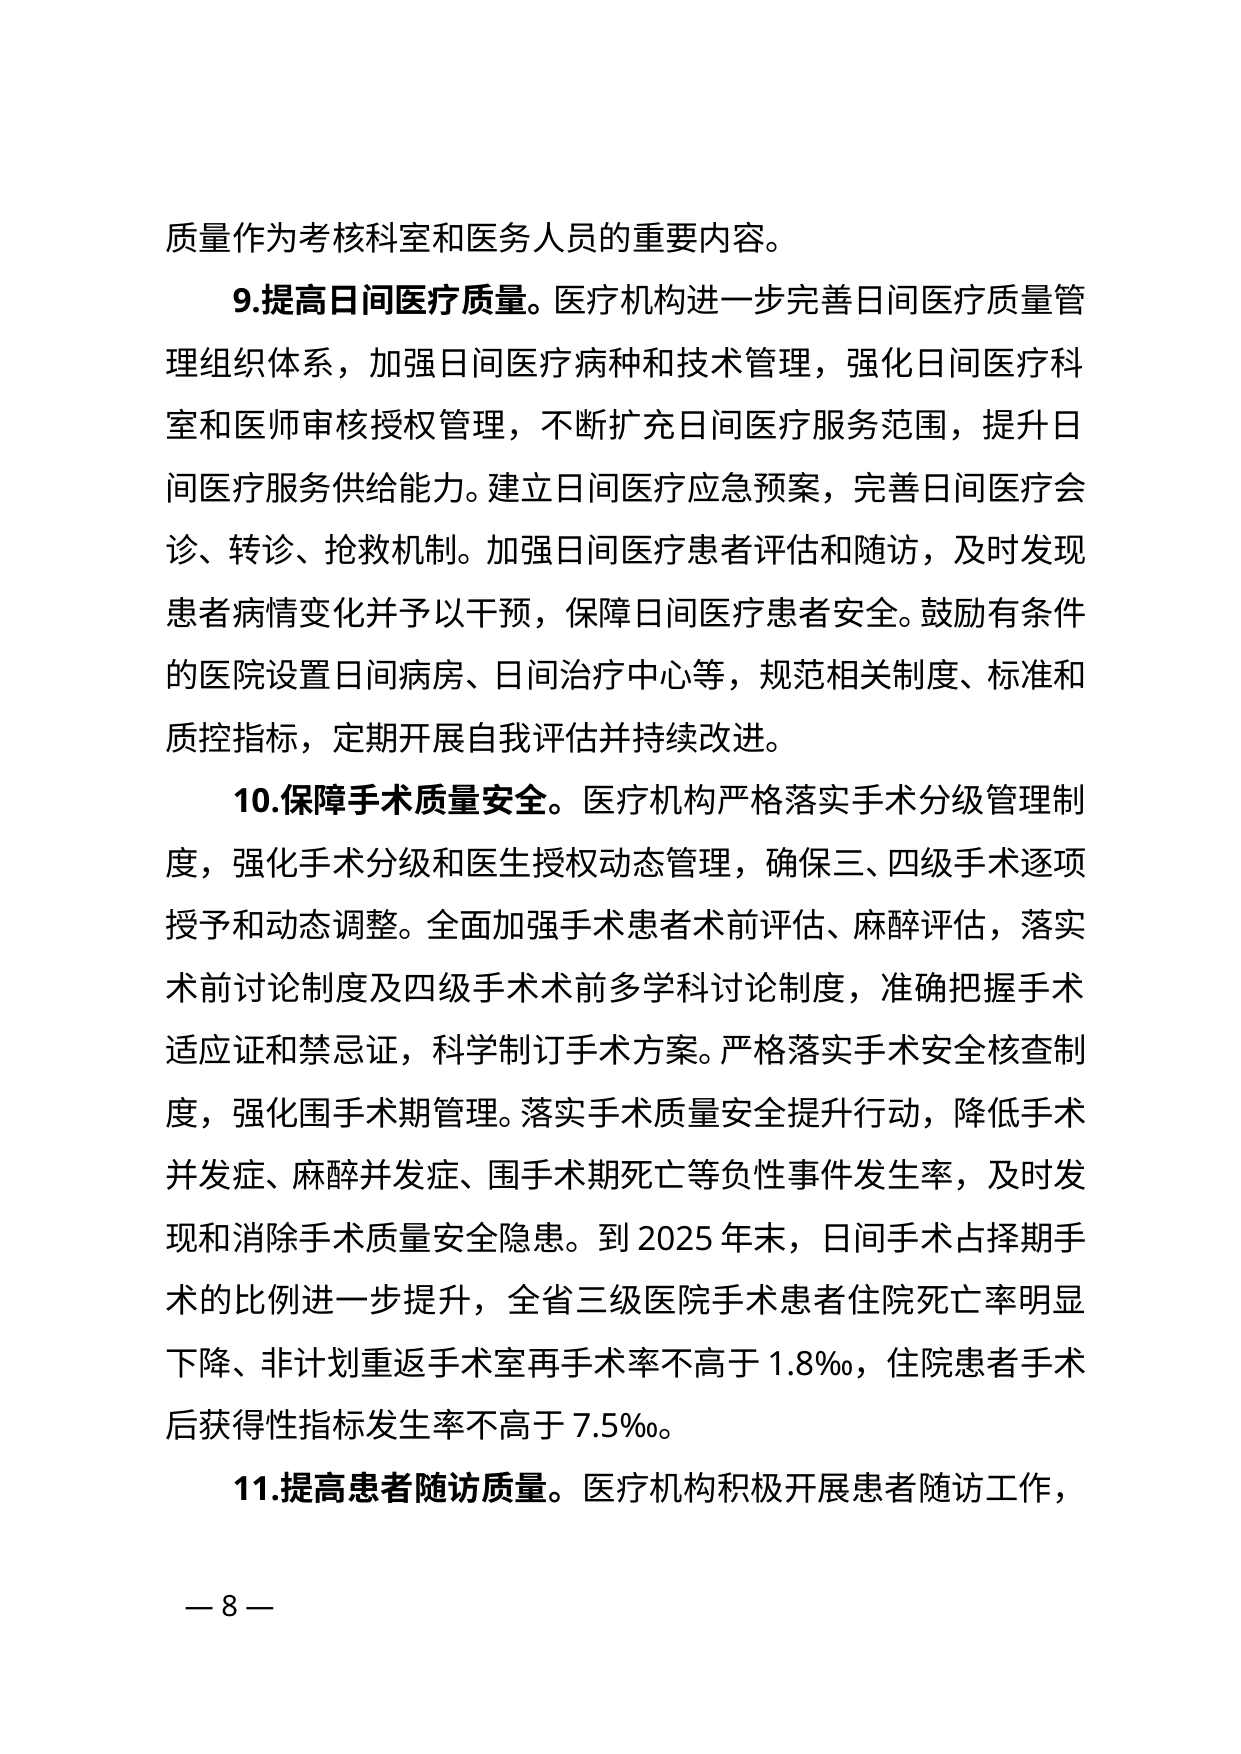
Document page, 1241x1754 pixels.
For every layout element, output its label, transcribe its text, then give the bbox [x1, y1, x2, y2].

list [165, 888, 1087, 1513]
list 9.提高日间医疗质量。医疗机构进一步完善日间医疗质量管理组织体系，加强日间医疗病种和技术管理，强化日间医疗科室和医师审核授权管理，不断扩充日间医疗服务范围，提升日间医疗服务供给能力。建立日间医疗应急预案，完善日间医疗会诊、转诊、抢救机制。加强日间医疗患者评估和随访，及时发现患者病情变化并予以干预，保障日间医疗患者安全。鼓励有条件的医院设置日间病房、日间治疗中心等，规范相关制度、标准和质控指标，定期开展自我评估并持续改进。 [165, 388, 1087, 888]
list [165, 200, 1087, 388]
